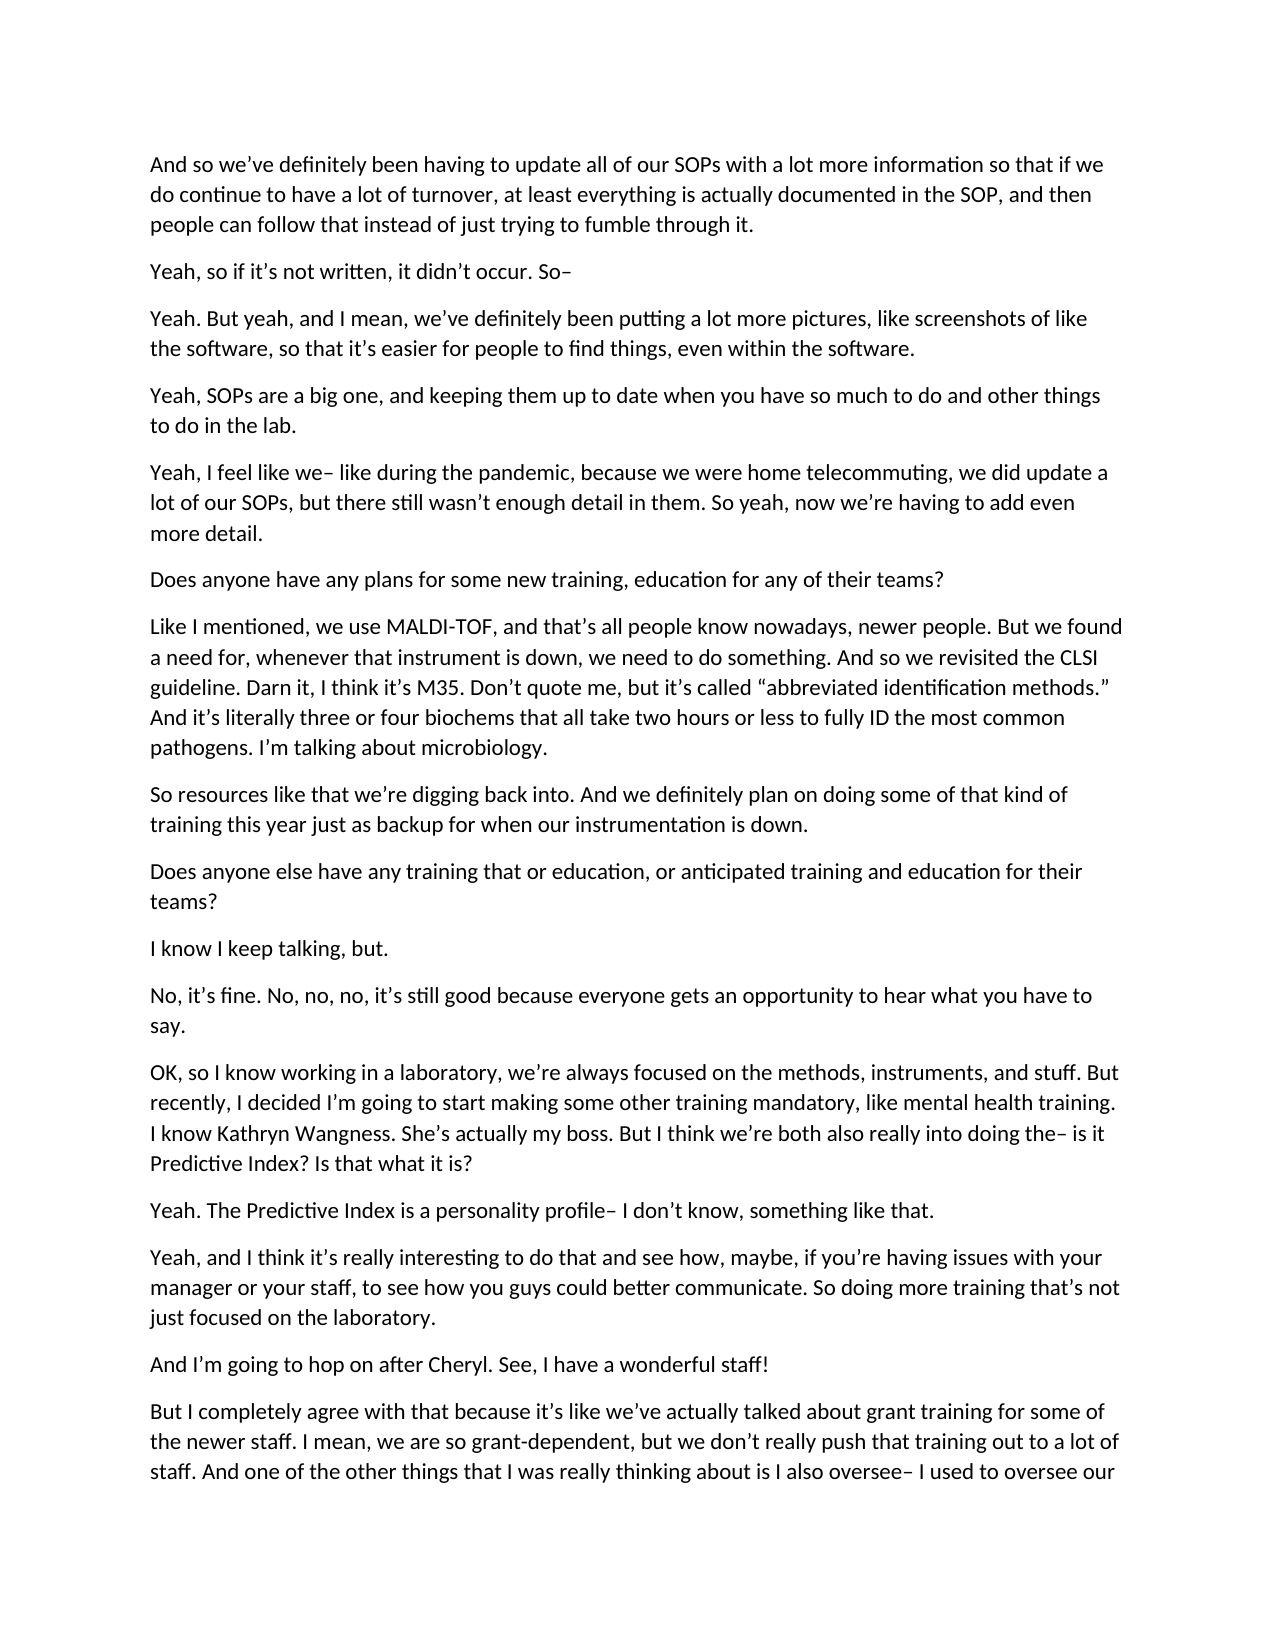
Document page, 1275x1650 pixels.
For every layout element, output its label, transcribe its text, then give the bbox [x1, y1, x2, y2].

text Yeah, and I think it’s really interesting to do that and see how, maybe, if you’re having issues with your manager or your staff, to see how you guys could better communicate. So doing more training that’s not just focused on the laboratory. [150, 1243, 1125, 1331]
text So resources like that we’re digging back into. And we definitely plan on doing some of that kind of training this year just as backup for when our instrumentation is down. [150, 780, 1125, 838]
text OK, so I know working in a laboratory, we’re always focused on the methods, instruments, and stuff. But recently, I decided I’m going to start making some other training mandatory, like mental health training. I know Kathryn Wangness. She’s actually my boss. But I think we’re both also really into doing the– is it Predictive Index? Is that what it is? [150, 1058, 1125, 1177]
text And so we’ve definitely been having to update all of our SOPs with a lot more information so that if we do continue to have a lot of turnover, at least everything is actually documented in the SOP, and then people can follow that instead of just trying to fumble through it. [150, 150, 1125, 238]
text Yeah. The Predictive Index is a personality profile– I don’t know, something like that. [150, 1196, 1125, 1224]
text Does anyone have any plans for some new training, education for any of their teams? [150, 566, 1125, 594]
text Like I mentioned, we use MALDI-TOF, and that’s all people know nowadays, newer people. But we found a need for, whenever that instrument is down, we need to do something. And so we revisited the CLSI guideline. Darn it, I think it’s M35. Don’t quote me, but it’s called “abbreviated identification methods.” And it’s literally three or four biochems that all take two hours or less to fully ID the most common pathogens. I’m talking about microbiology. [150, 612, 1125, 761]
text Yeah, I feel like we– like during the pandemic, because we were home telecommuting, we did update a lot of our SOPs, but there still wasn’t enough detail in them. So yeah, now we’re having to add even more detail. [150, 458, 1125, 547]
text Yeah, so if it’s not written, it didn’t occur. So– [150, 257, 1125, 285]
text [150, 1397, 1125, 1485]
text And I’m going to hop on after Cheryl. See, I have a wonderful staff! [150, 1350, 1125, 1378]
text Yeah. But yeah, and I mean, we’ve definitely been putting a lot more pictures, like screenshots of like the software, so that it’s easier for people to find things, even within the software. [150, 304, 1125, 362]
text Yeah, SOPs are a big one, and keeping them up to date when you have so much to do and other things to do in the lab. [150, 381, 1125, 439]
text I know I keep talking, but. [150, 934, 1125, 962]
text Does anyone else have any training that or education, or anticipated training and education for their teams? [150, 857, 1125, 916]
text No, it’s fine. No, no, no, it’s still good because everyone gets an opportunity to hear what you have to say. [150, 981, 1125, 1039]
